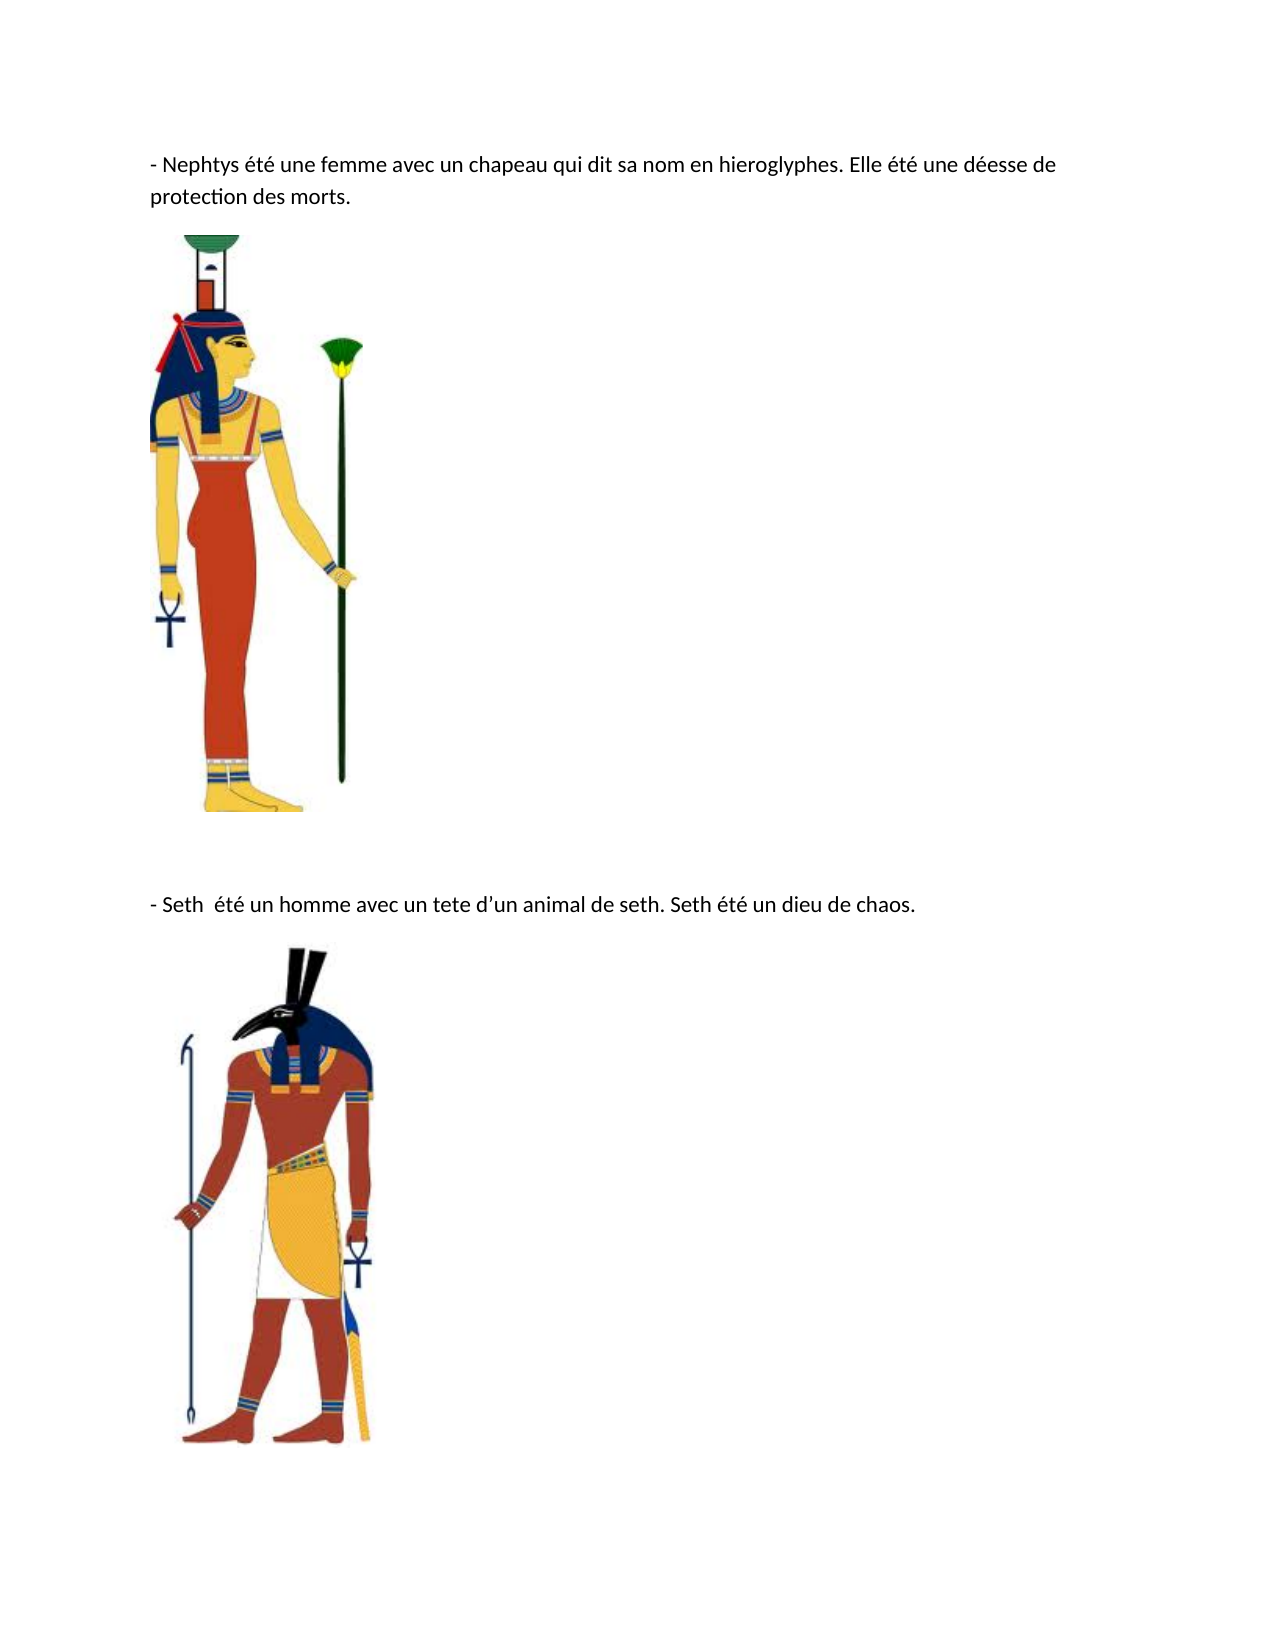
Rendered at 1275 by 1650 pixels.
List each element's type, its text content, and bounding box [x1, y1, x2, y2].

picture [150, 942, 394, 1448]
text - Nephtys été une femme avec un chapeau qui dit sa nom en hieroglyphes. Elle été une déesse de protection des morts. [150, 150, 1125, 210]
picture [150, 235, 363, 812]
text - Seth été un homme avec un tete d’un animal de seth. Seth été un dieu de chaos. [150, 890, 1125, 918]
